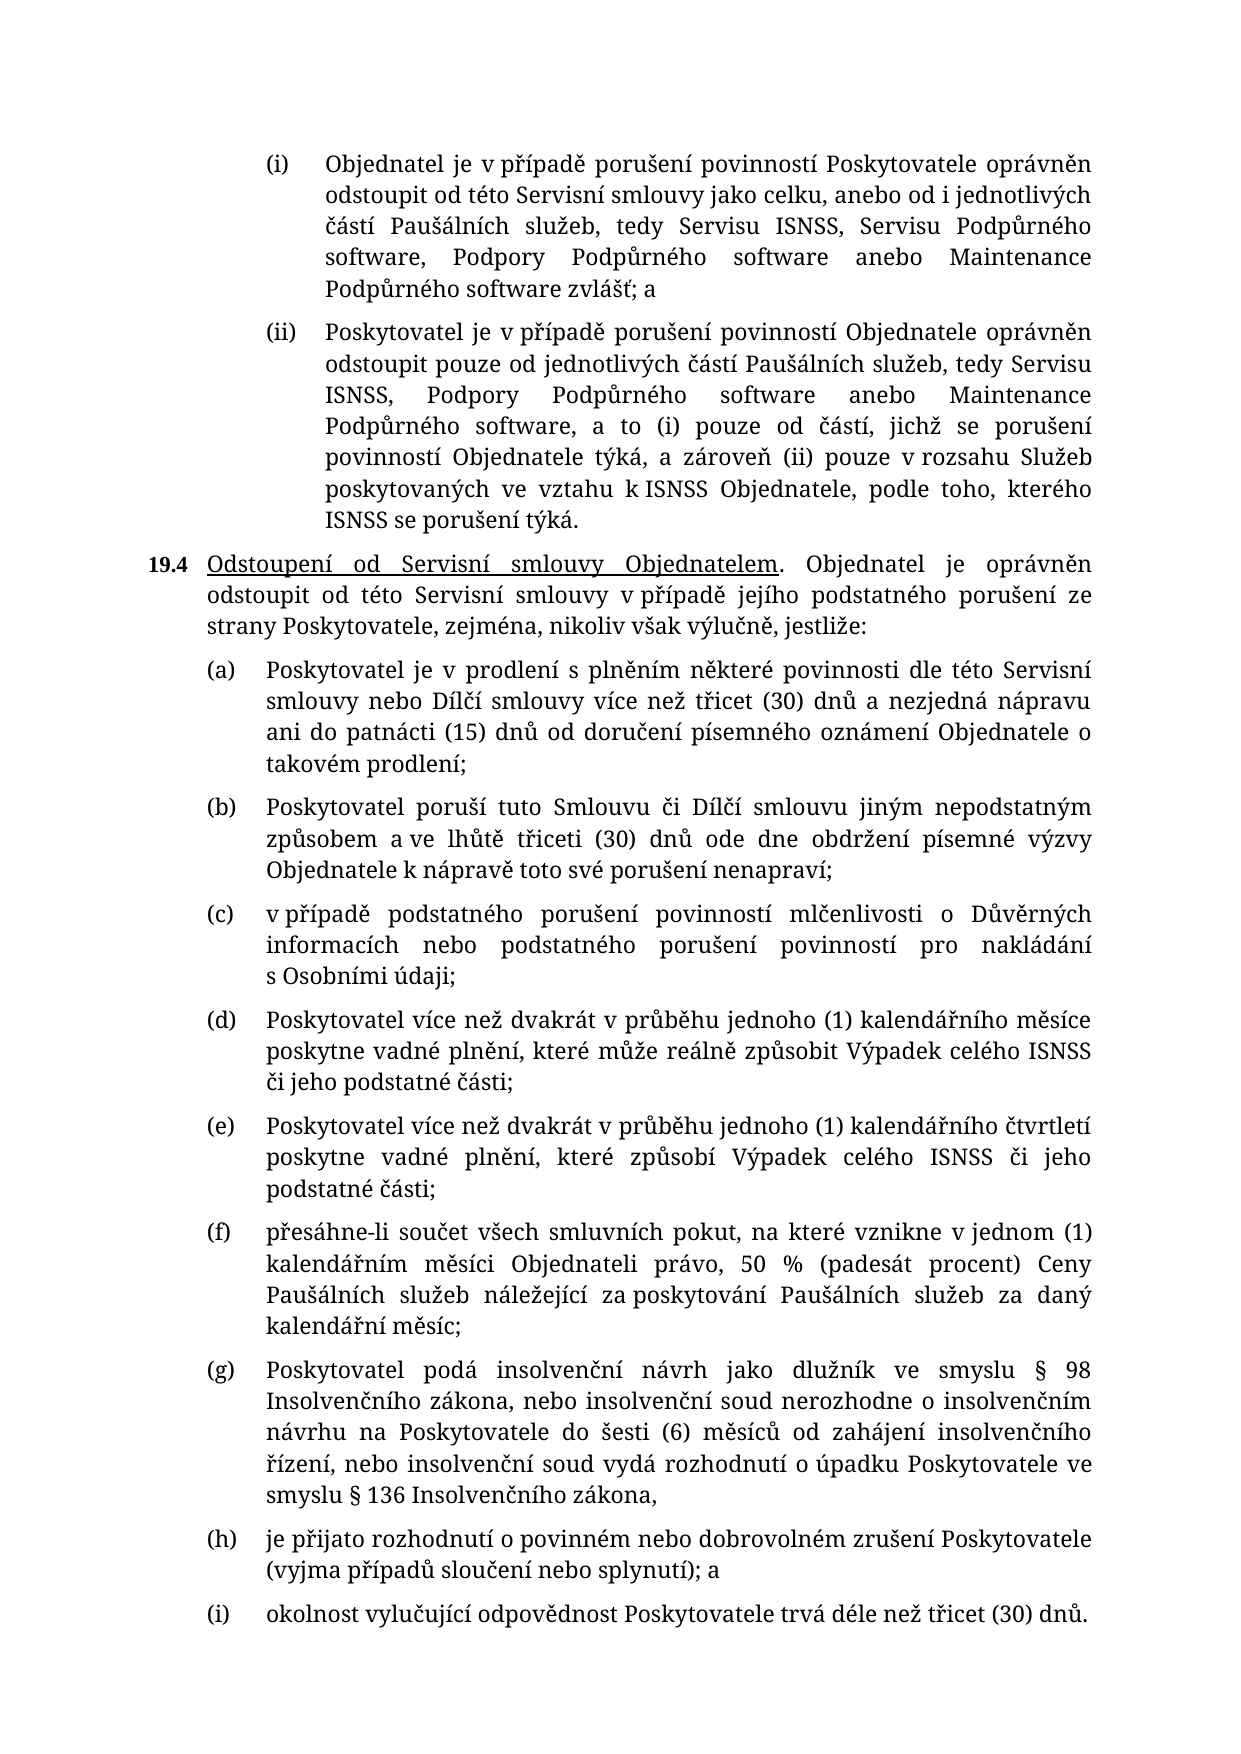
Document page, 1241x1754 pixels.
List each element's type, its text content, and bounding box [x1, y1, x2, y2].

list je přijato rozhodnutí o povinném nebo dobrovolném zrušení Poskytovatele (vyjma případů sloučení nebo splynutí); a [207, 1523, 1093, 1585]
list Poskytovatel podá insolvenční návrh jako dlužník ve smyslu § 98 Insolvenčního zákona, nebo insolvenční soud nerozhodne o insolvenčním návrhu na Poskytovatele do šesti (6) měsíců od zahájení insolvenčního řízení, nebo insolvenční soud vydá rozhodnutí o úpadku Poskytovatele ve smyslu § 136 Insolvenčního zákona, [207, 1354, 1093, 1510]
list přesáhne-li součet všech smluvních pokut, na které vznikne v jednom (1) kalendářním měsíci Objednateli právo, 50 % (padesát procent) Ceny Paušálních služeb náležející za poskytování Paušálních služeb za daný kalendářní měsíc; [207, 1216, 1093, 1341]
list Poskytovatel poruší tuto Smlouvu či Dílčí smlouvu jiným nepodstatným způsobem a ve lhůtě třiceti (30) dnů ode dne obdržení písemné výzvy Objednatele k nápravě toto své porušení nenapraví; [207, 791, 1093, 885]
list okolnost vylučující odpovědnost Poskytovatele trvá déle než třicet (30) dnů. [207, 1598, 1093, 1629]
list Odstoupení od Servisní smlouvy Objednatelem. Objednatel je oprávněn odstoupit od této Servisní smlouvy v případě jejího podstatného porušení ze strany Poskytovatele, zejména, nikoliv však výlučně, jestliže: [148, 548, 1093, 641]
list Poskytovatel více než dvakrát v průběhu jednoho (1) kalendářního měsíce poskytne vadné plnění, které může reálně způsobit Výpadek celého ISNSS či jeho podstatné části; [207, 1004, 1093, 1098]
list v případě podstatného porušení povinností mlčenlivosti o Důvěrných informacích nebo podstatného porušení povinností pro nakládání s Osobními údaji; [207, 898, 1093, 991]
list Poskytovatel více než dvakrát v průběhu jednoho (1) kalendářního čtvrtletí poskytne vadné plnění, které způsobí Výpadek celého ISNSS či jeho podstatné části; [207, 1110, 1093, 1204]
list Objednatel je v případě porušení povinností Poskytovatele oprávněn odstoupit od této Servisní smlouvy jako celku, anebo od i jednotlivých částí Paušálních služeb, tedy Servisu ISNSS, Servisu Podpůrného software, Podpory Podpůrného software anebo Maintenance Podpůrného software zvlášť; a [266, 148, 1093, 304]
list Poskytovatel je v prodlení s plněním některé povinnosti dle této Servisní smlouvy nebo Dílčí smlouvy více než třicet (30) dnů a nezjedná nápravu ani do patnácti (15) dnů od doručení písemného oznámení Objednatele o takovém prodlení; [207, 654, 1093, 779]
list Poskytovatel je v případě porušení povinností Objednatele oprávněn odstoupit pouze od jednotlivých částí Paušálních služeb, tedy Servisu ISNSS, Podpory Podpůrného software anebo Maintenance Podpůrného software, a to (i) pouze od částí, jichž se porušení povinností Objednatele týká, a zároveň (ii) pouze v rozsahu Služeb poskytovaných ve vztahu k ISNSS Objednatele, podle toho, kterého ISNSS se porušení týká. [266, 316, 1093, 535]
